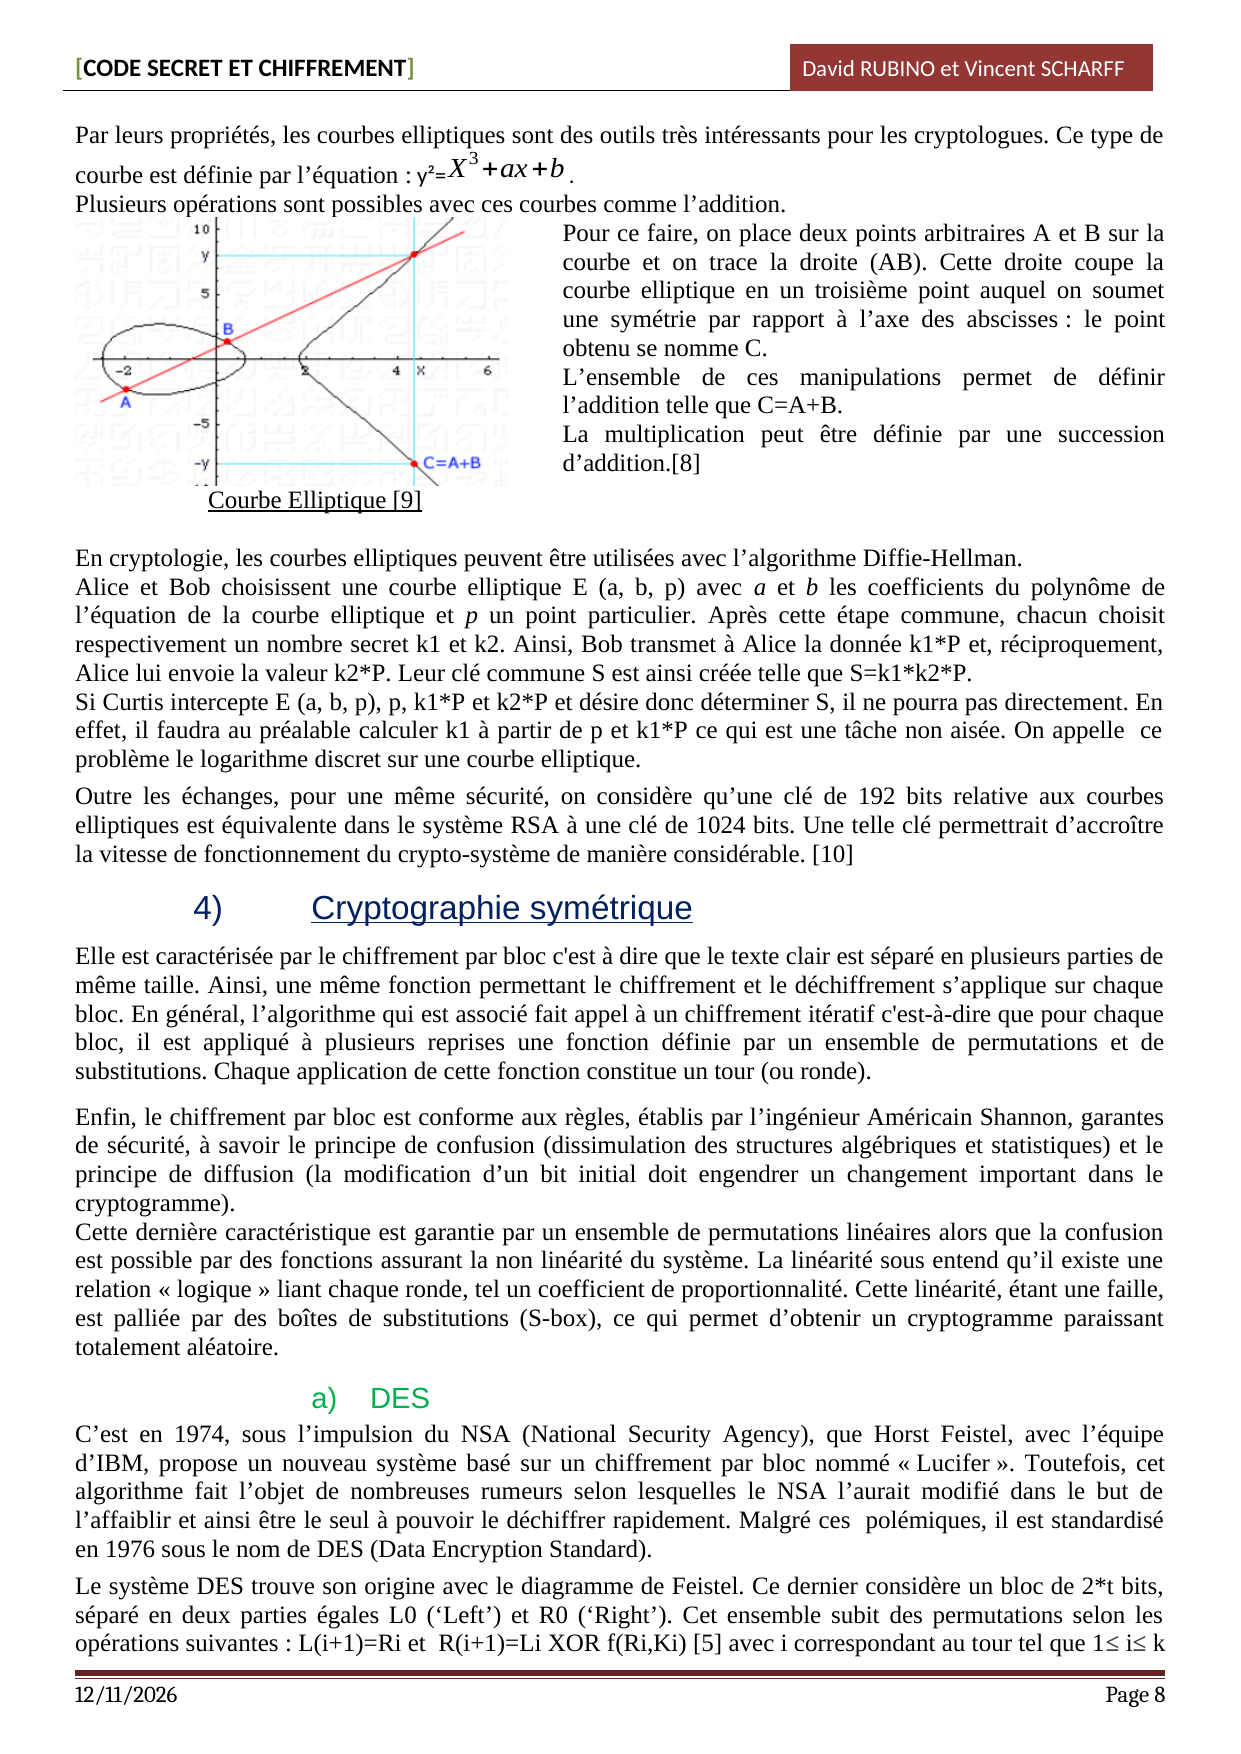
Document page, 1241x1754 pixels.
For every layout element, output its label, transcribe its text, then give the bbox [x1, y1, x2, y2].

text Enfin, le chiffrement par bloc est conforme aux règles, établis par l’ingénieur Américain Shannon, garantes de sécurité, à savoir le principe de confusion (dissimulation des structures algébriques et statistiques) et le principe de diffusion (la modification d’un bit initial doit engendrer un changement important dans le cryptogramme). [75, 1102, 1165, 1217]
text En cryptologie, les courbes elliptiques peuvent être utilisées avec l’algorithme Diffie-Hellman. [75, 543, 1165, 572]
text Outre les échanges, pour une même sécurité, on considère qu’une clé de 192 bits relative aux courbes elliptiques est équivalente dans le système RSA à une clé de 1024 bits. Une telle clé permettrait d’accroître la vitesse de fonctionnement du crypto-système de manière considérable. [10] [75, 781, 1165, 867]
text Courbe Elliptique [9] [178, 485, 1165, 514]
text Pour ce faire, on place deux points arbitraires A et B sur la courbe et on trace la droite (AB). Cette droite coupe la courbe elliptique en un troisième point auquel on soumet une symétrie par rapport à l’axe des abscisses : le point obtenu se nomme C. [562, 218, 1165, 362]
text Cette dernière caractéristique est garantie par un ensemble de permutations linéaires alors que la confusion est possible par des fonctions assurant la non linéarité du système. La linéarité sous entend qu’il existe une relation « logique » liant chaque ronde, tel un coefficient de proportionnalité. Cette linéarité, étant une faille, est palliée par des boîtes de substitutions (S-box), ce qui permet d’obtenir un cryptogramme paraissant totalement aléatoire. [75, 1217, 1165, 1360]
text Alice et Bob choisissent une courbe elliptique E (a, b, p) avec a et b les coefficients du polynôme de l’équation de la courbe elliptique et p un point particulier. Après cette étape commune, chacun choisit respectivement un nombre secret k1 et k2. Ainsi, Bob transmet à Alice la donnée k1*P et, réciproquement, Alice lui envoie la valeur k2*P. Leur clé commune S est ainsi créée telle que S=k1*k2*P. [75, 572, 1165, 687]
picture [75, 217, 508, 486]
text C’est en 1974, sous l’impulsion du NSA (National Security Agency), que Horst Feistel, avec l’équipe d’IBM, propose un nouveau système basé sur un chiffrement par bloc nommé « Lucifer ». Toutefois, cet algorithme fait l’objet de nombreuses rumeurs selon lesquelles le NSA l’aurait modifié dans le but de l’affaiblir et ainsi être le seul à pouvoir le déchiffrer rapidement. Malgré ces polémiques, il est standardisé en 1976 sous le nom de DES (Data Encryption Standard). [75, 1419, 1165, 1563]
text L’ensemble de ces manipulations permet de définir l’addition telle que C=A+B. [562, 362, 1165, 419]
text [75, 1571, 1165, 1657]
text DES [311, 1381, 1165, 1415]
text Plusieurs opérations sont possibles avec ces courbes comme l’addition. [75, 189, 1165, 218]
text La multiplication peut être définie par une succession d’addition.[8] [562, 419, 1165, 477]
text Par leurs propriétés, les courbes elliptiques sont des outils très intéressants pour les cryptologues. Ce type de courbe est définie par l’équation : y²=. [75, 120, 1165, 189]
text Cryptographie symétrique [193, 888, 1165, 927]
text Elle est caractérisée par le chiffrement par bloc c'est à dire que le texte clair est séparé en plusieurs parties de même taille. Ainsi, une même fonction permettant le chiffrement et le déchiffrement s’applique sur chaque bloc. En général, l’algorithme qui est associé fait appel à un chiffrement itératif c'est-à-dire que pour chaque bloc, il est appliqué à plusieurs reprises une fonction définie par un ensemble de permutations et de substitutions. Chaque application de cette fonction constitue un tour (ou ronde). [75, 941, 1165, 1085]
text Si Curtis intercepte E (a, b, p), p, k1*P et k2*P et désire donc déterminer S, il ne pourra pas directement. En effet, il faudra au préalable calculer k1 à partir de p et k1*P ce qui est une tâche non aisée. On appelle ce problème le logarithme discret sur une courbe elliptique. [75, 687, 1165, 773]
